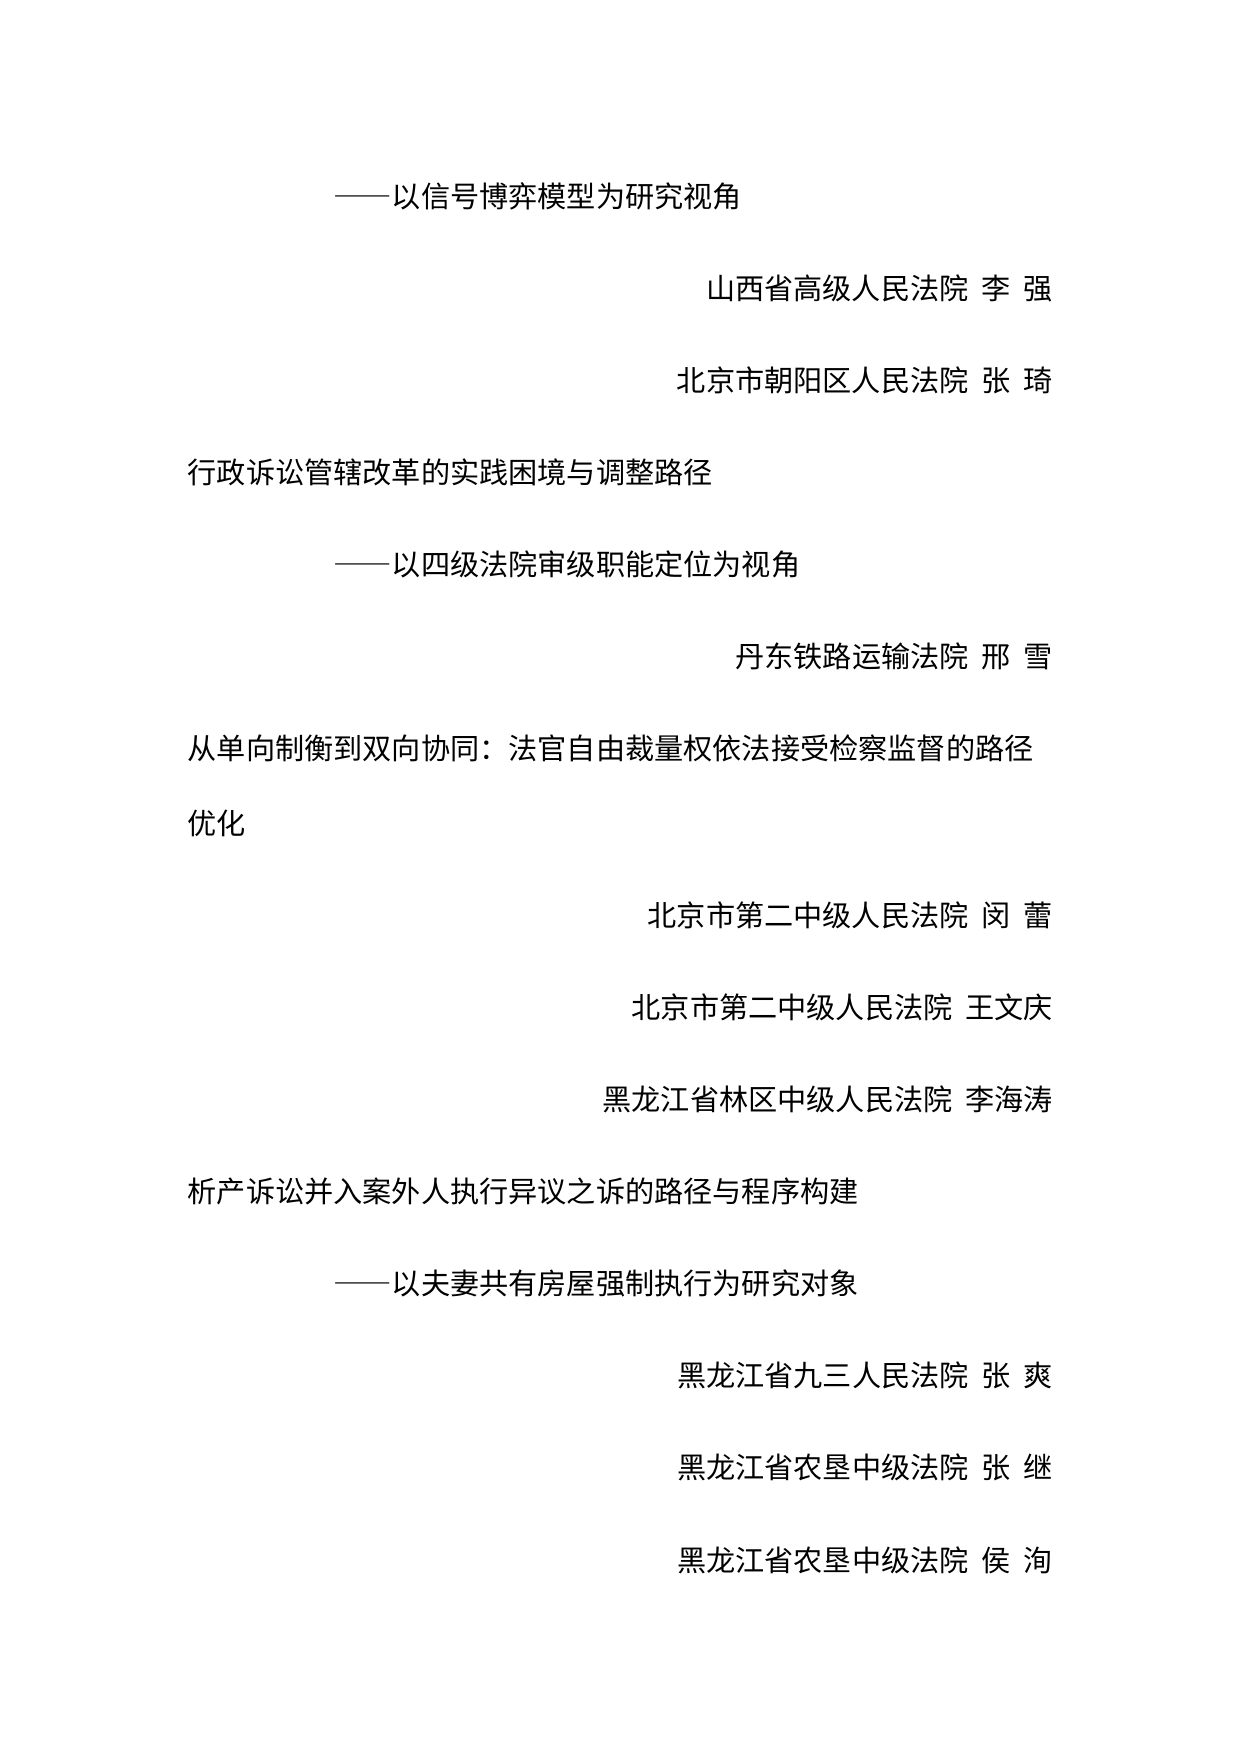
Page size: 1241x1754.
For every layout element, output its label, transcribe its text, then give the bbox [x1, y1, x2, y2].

text 丹东铁路运输法院 邢 雪 [187, 622, 1053, 687]
text 行政诉讼管辖改革的实践困境与调整路径 [187, 438, 1053, 503]
text 析产诉讼并入案外人执行异议之诉的路径与程序构建 [187, 1157, 1053, 1222]
text 从单向制衡到双向协同：法官自由裁量权依法接受检察监督的路径优化 [187, 714, 1053, 854]
text 山西省高级人民法院 李 强 [187, 254, 1053, 319]
text ——以信号博弈模型为研究视角 [187, 162, 1053, 227]
text ——以夫妻共有房屋强制执行为研究对象 [187, 1249, 1053, 1314]
text 黑龙江省九三人民法院 张 爽 [187, 1342, 1053, 1407]
text 黑龙江省农垦中级法院 侯 洵 [187, 1526, 1053, 1591]
text 黑龙江省林区中级人民法院 李海涛 [187, 1065, 1053, 1130]
text 北京市朝阳区人民法院 张 琦 [187, 346, 1053, 411]
text 北京市第二中级人民法院 闵 蕾 [187, 881, 1053, 946]
text 北京市第二中级人民法院 王文庆 [187, 973, 1053, 1038]
text ——以四级法院审级职能定位为视角 [187, 530, 1053, 595]
text 黑龙江省农垦中级法院 张 继 [187, 1434, 1053, 1499]
